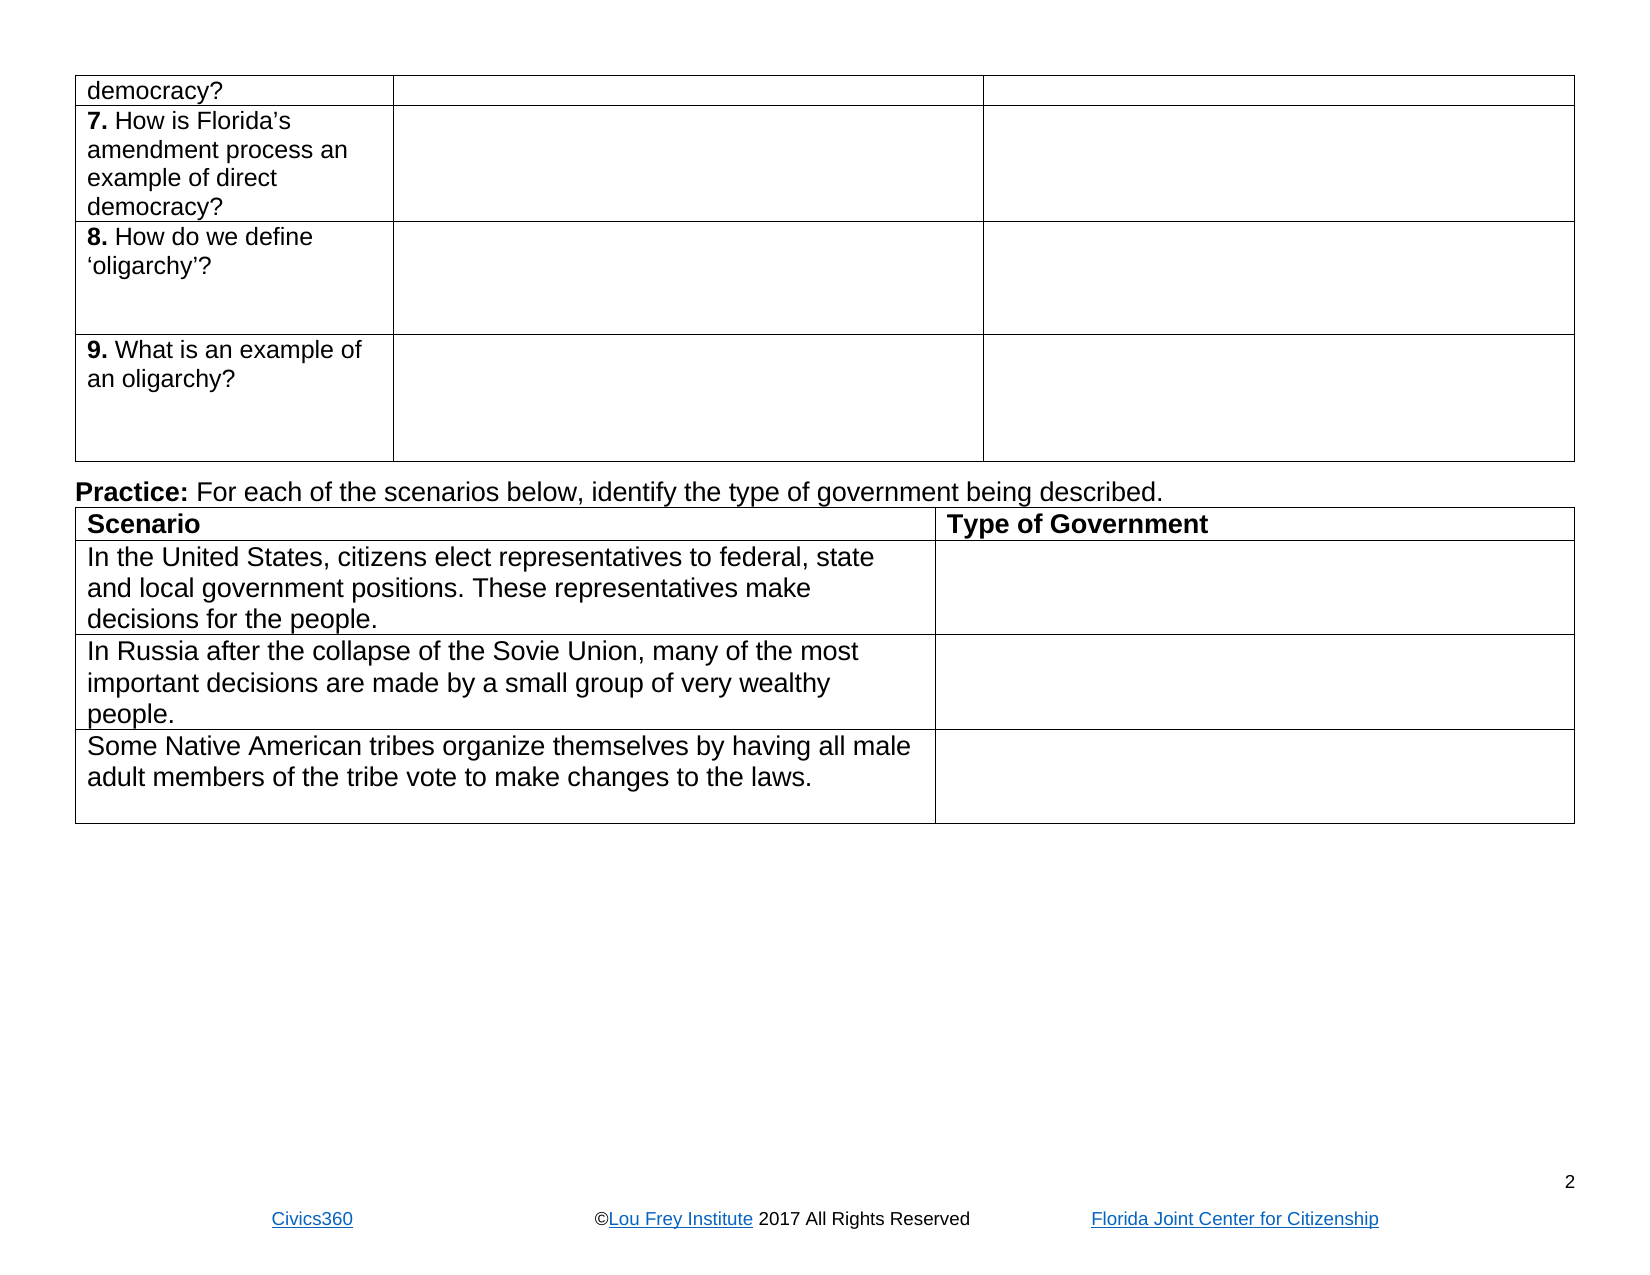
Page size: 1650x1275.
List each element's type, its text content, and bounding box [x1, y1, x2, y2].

table_cell [394, 76, 983, 105]
table_header Type of Government [936, 508, 1574, 539]
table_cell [76, 76, 393, 105]
table_cell [936, 730, 1574, 823]
text Practice: For each of the scenarios below, identify the type of government being described. [75, 476, 1575, 507]
table_cell 9. What is an example of an oligarchy? [76, 335, 393, 461]
table_cell [394, 106, 983, 221]
table_cell Some Native American tribes organize themselves by having all male adult members of the tribe vote to make changes to the laws. [76, 730, 935, 823]
table_cell 7. How is Florida’s amendment process an example of direct democracy? [76, 106, 393, 221]
table_cell In Russia after the collapse of the Sovie Union, many of the most important decisions are made by a small group of very wealthy people. [76, 635, 935, 729]
table_cell [984, 335, 1574, 461]
table_cell [394, 222, 983, 334]
table_cell [984, 222, 1574, 334]
table_cell [936, 635, 1574, 729]
table_cell [984, 106, 1574, 221]
table_cell [394, 335, 983, 461]
table_header Scenario [76, 508, 935, 539]
table_cell In the United States, citizens elect representatives to federal, state and local government positions. These representatives make decisions for the people. [76, 541, 935, 634]
table_cell 8. How do we define ‘oligarchy’? [76, 222, 393, 334]
table_cell [984, 76, 1574, 105]
table_cell [936, 541, 1574, 634]
